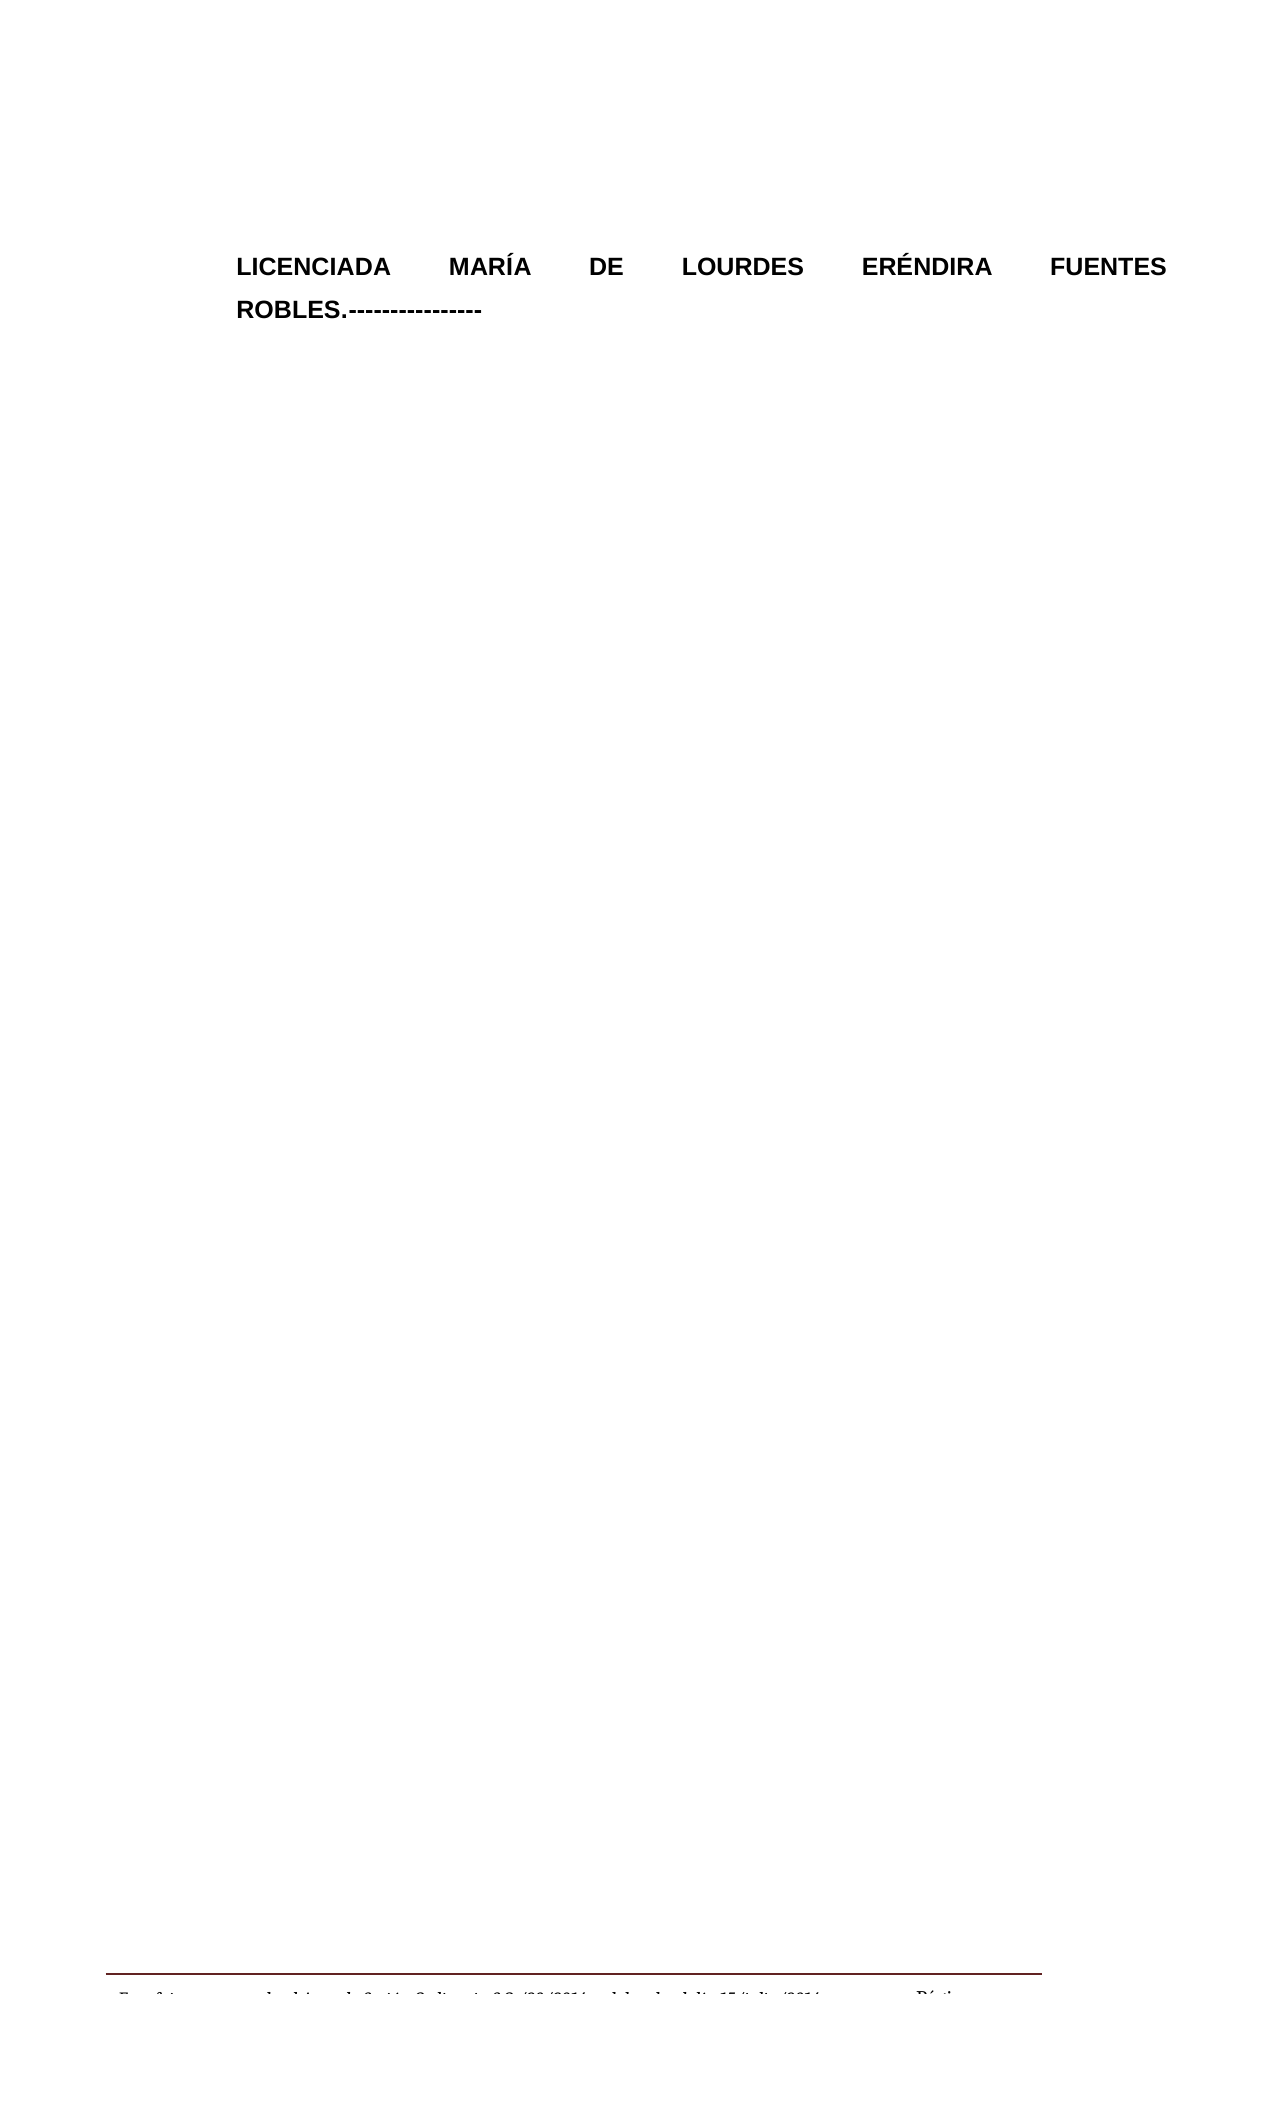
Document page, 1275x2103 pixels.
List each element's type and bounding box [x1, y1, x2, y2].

text [236, 252, 1167, 324]
